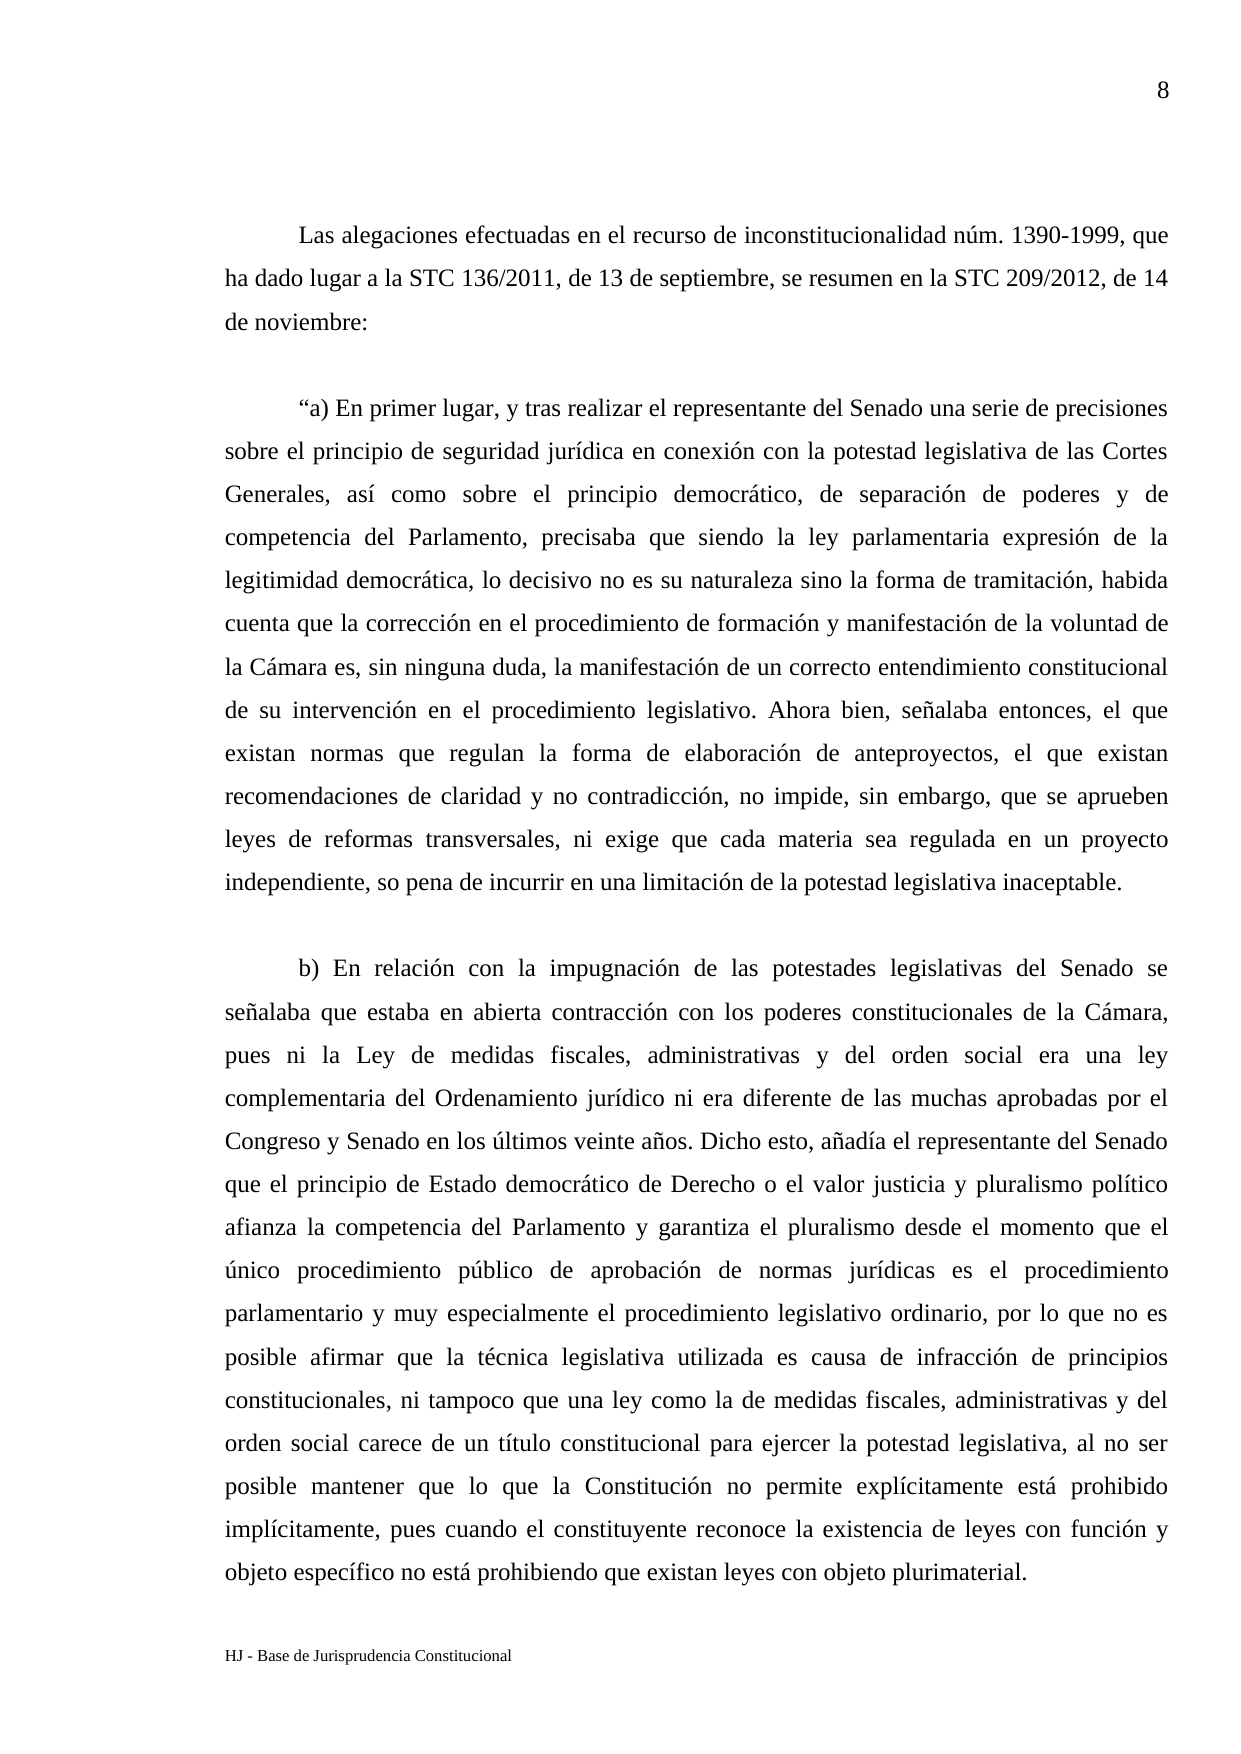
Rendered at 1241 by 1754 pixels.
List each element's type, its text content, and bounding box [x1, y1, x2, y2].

text Las alegaciones efectuadas en el recurso de inconstitucionalidad núm. 1390-1999, que ha dado lugar a la STC 136/2011, de 13 de septiembre, se resumen en la STC 209/2012, de 14 de noviembre: [224, 220, 1169, 335]
text b) En relación con la impugnación de las potestades legislativas del Senado se señalaba que estaba en abierta contracción con los poderes constitucionales de la Cámara, pues ni la Ley de medidas fiscales, administrativas y del orden social era una ley complementaria del Ordenamiento jurídico ni era diferente de las muchas aprobadas por el Congreso y Senado en los últimos veinte años. Dicho esto, añadía el representante del Senado que el principio de Estado democrático de Derecho o el valor justicia y pluralismo político afianza la competencia del Parlamento y garantiza el pluralismo desde el momento que el único procedimiento público de aprobación de normas jurídicas es el procedimiento parlamentario y muy especialmente el procedimiento legislativo ordinario, por lo que no es posible afirmar que la técnica legislativa utilizada es causa de infracción de principios constitucionales, ni tampoco que una ley como la de medidas fiscales, administrativas y del orden social carece de un título constitucional para ejercer la potestad legislativa, al no ser posible mantener que lo que la Constitución no permite explícitamente está prohibido implícitamente, pues cuando el constituyente reconoce la existencia de leyes con función y objeto específico no está prohibiendo que existan leyes con objeto plurimaterial. [224, 953, 1169, 1586]
text “a) En primer lugar, y tras realizar el representante del Senado una serie de precisiones sobre el principio de seguridad jurídica en conexión con la potestad legislativa de las Cortes Generales, así como sobre el principio democrático, de separación de poderes y de competencia del Parlamento, precisaba que siendo la ley parlamentaria expresión de la legitimidad democrática, lo decisivo no es su naturaleza sino la forma de tramitación, habida cuenta que la corrección en el procedimiento de formación y manifestación de la voluntad de la Cámara es, sin ninguna duda, la manifestación de un correcto entendimiento constitucional de su intervención en el procedimiento legislativo. Ahora bien, señalaba entonces, el que existan normas que regulan la forma de elaboración de anteproyectos, el que existan recomendaciones de claridad y no contradicción, no impide, sin embargo, que se aprueben leyes de reformas transversales, ni exige que cada materia sea regulada en un proyecto independiente, so pena de incurrir en una limitación de la potestad legislativa inaceptable. [224, 393, 1169, 896]
